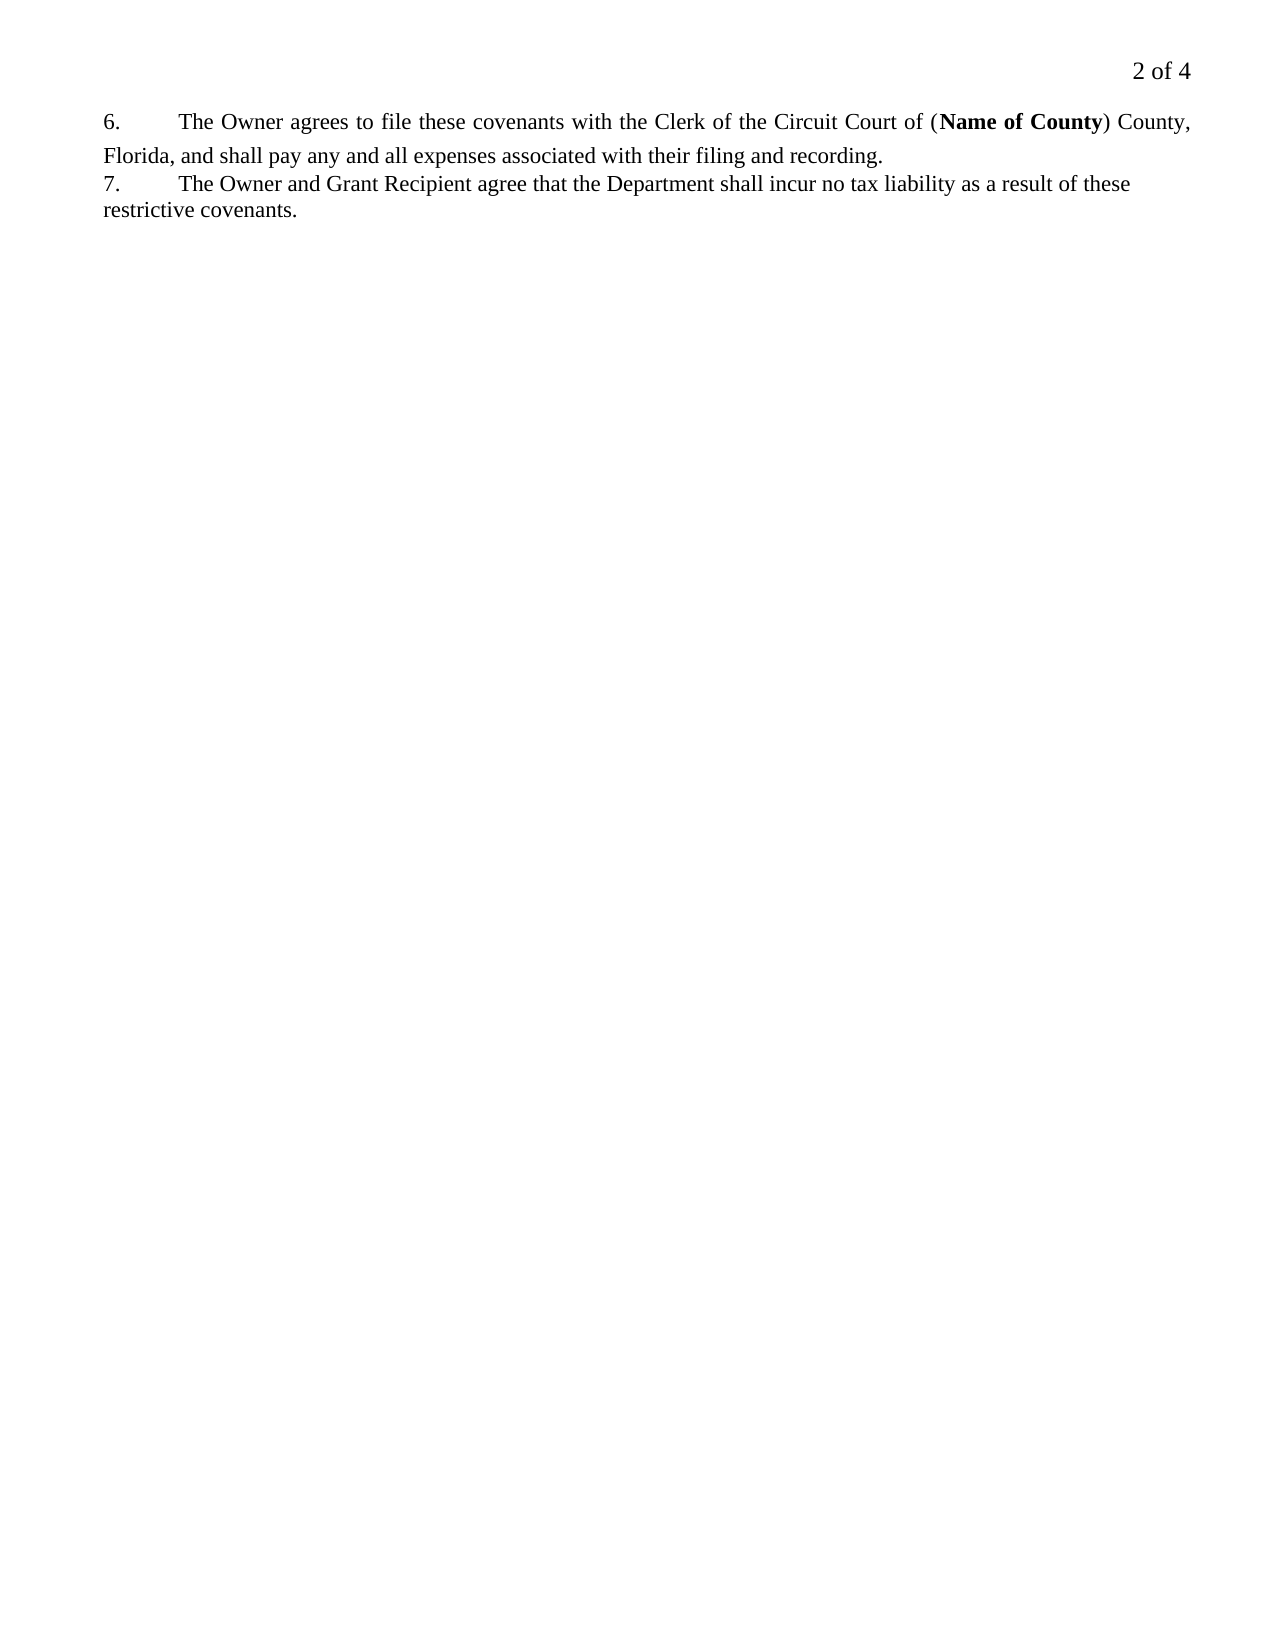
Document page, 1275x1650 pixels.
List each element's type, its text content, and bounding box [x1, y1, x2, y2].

text 6. The Owner agrees to file these covenants with the Clerk of the Circuit Court of (Name of County) County, Florida, and shall pay any and all expenses associated with their filing and recording. [103, 103, 1191, 170]
text 7. The Owner and Grant Recipient agree that the Department shall incur no tax liability as a result of these restrictive covenants. [103, 170, 1191, 222]
